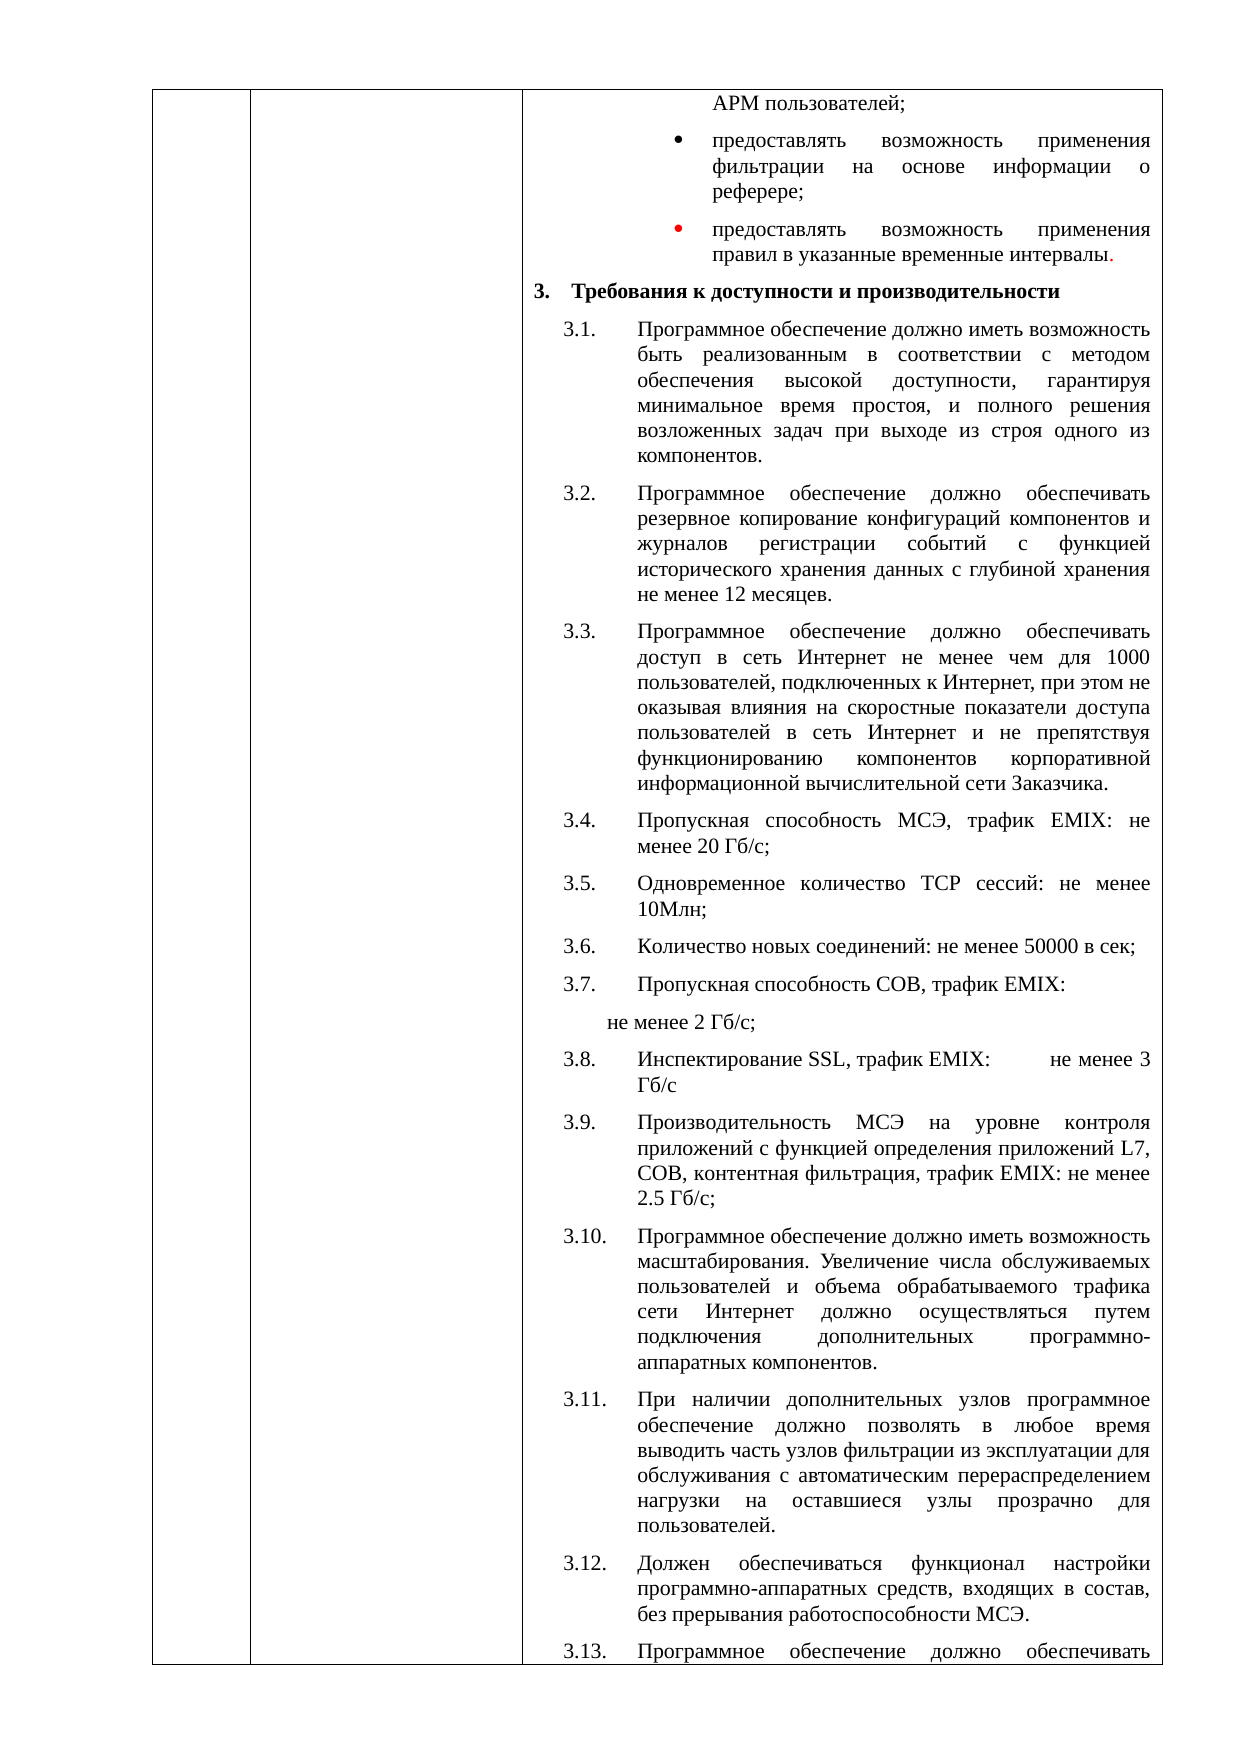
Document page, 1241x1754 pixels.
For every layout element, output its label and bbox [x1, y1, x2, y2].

table_cell [251, 90, 522, 1663]
table_cell [153, 90, 250, 1663]
table_cell [523, 90, 1162, 1663]
